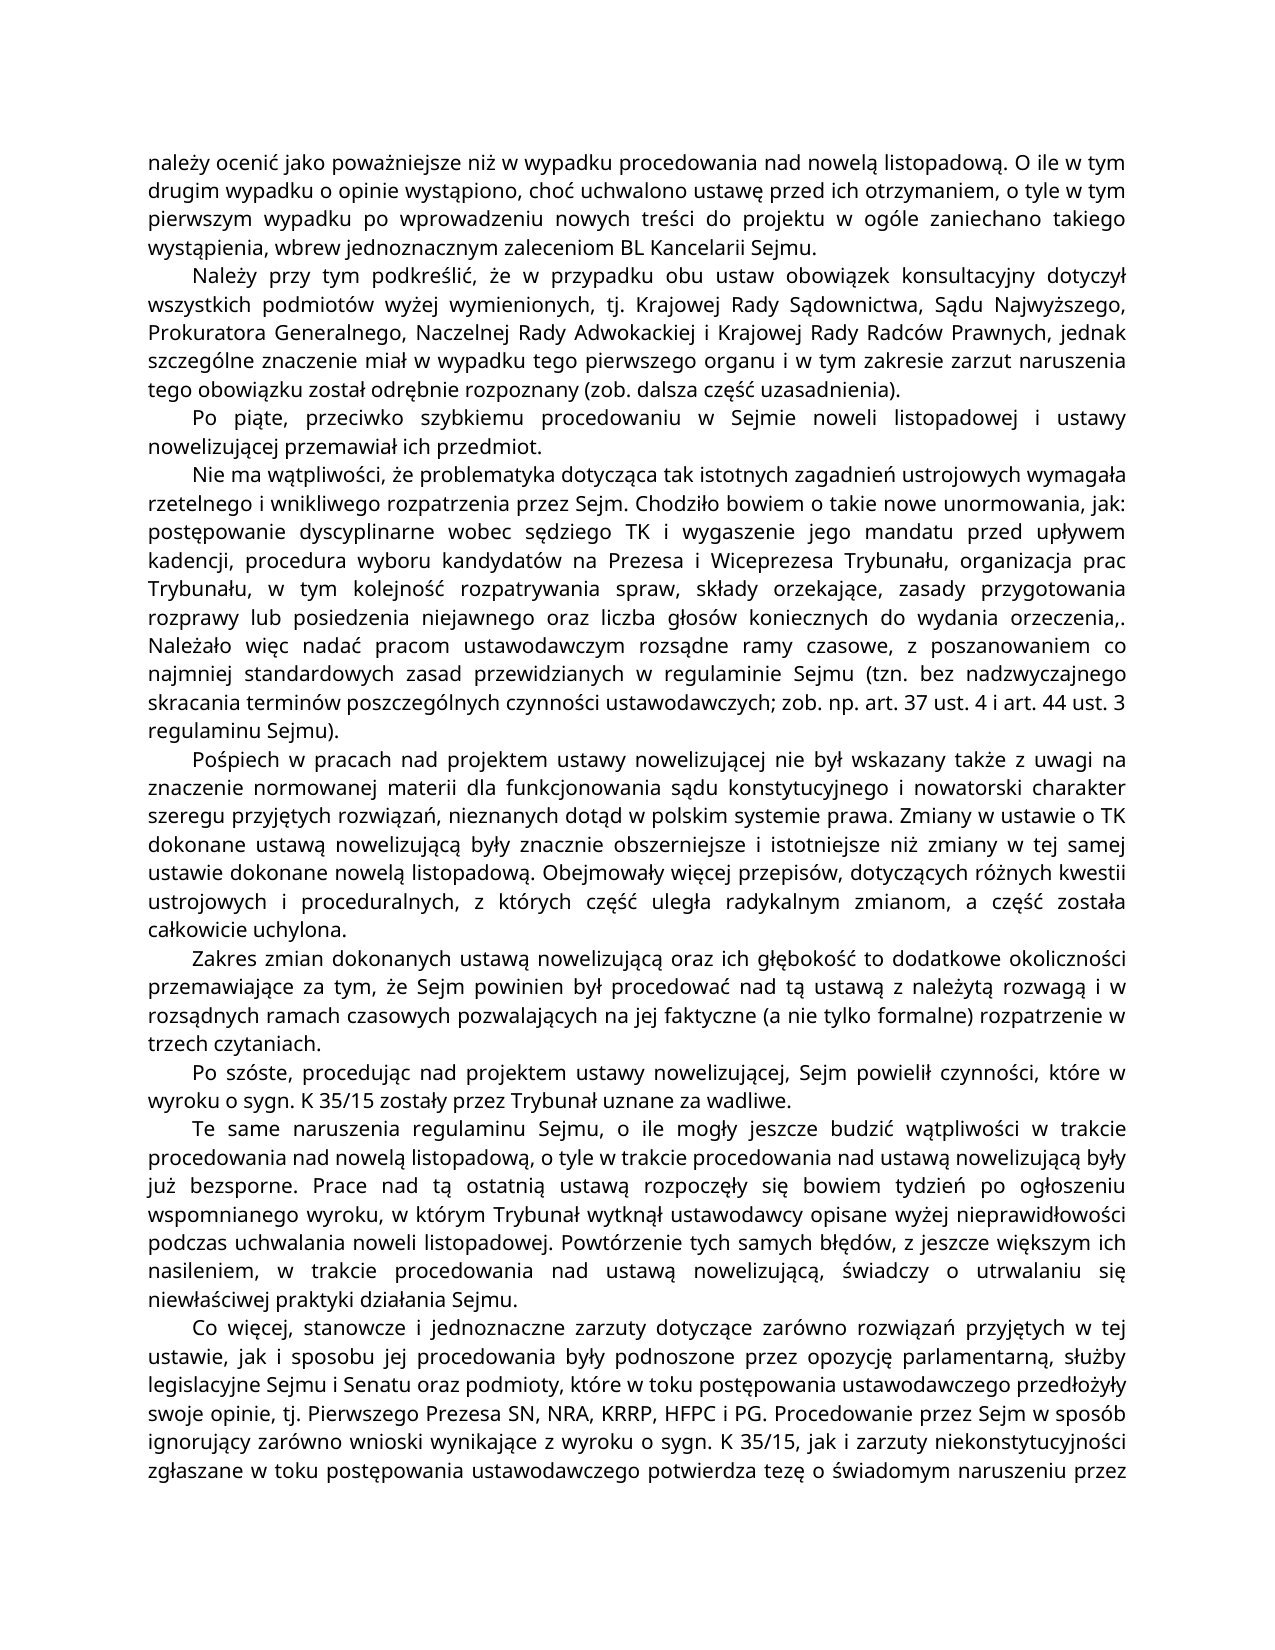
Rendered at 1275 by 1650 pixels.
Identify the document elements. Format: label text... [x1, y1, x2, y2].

text Te same naruszenia regulaminu Sejmu, o ile mogły jeszcze budzić wątpliwości w trakcie procedowania nad nowelą listopadową, o tyle w trakcie procedowania nad ustawą nowelizującą były już bezsporne. Prace nad tą ostatnią ustawą rozpoczęły się bowiem tydzień po ogłoszeniu wspomnianego wyroku, w którym Trybunał wytknął ustawodawcy opisane wyżej nieprawidłowości podczas uchwalania noweli listopadowej. Powtórzenie tych samych błędów, z jeszcze większym ich nasileniem, w trakcie procedowania nad ustawą nowelizującą, świadczy o utrwalaniu się niewłaściwej praktyki działania Sejmu. [148, 1114, 1127, 1313]
text Nie ma wątpliwości, że problematyka dotycząca tak istotnych zagadnień ustrojowych wymagała rzetelnego i wnikliwego rozpatrzenia przez Sejm. Chodziło bowiem o takie nowe unormowania, jak: postępowanie dyscyplinarne wobec sędziego TK i wygaszenie jego mandatu przed upływem kadencji, procedura wyboru kandydatów na Prezesa i Wiceprezesa Trybunału, organizacja prac Trybunału, w tym kolejność rozpatrywania spraw, składy orzekające, zasady przygotowania rozprawy lub posiedzenia niejawnego oraz liczba głosów koniecznych do wydania orzeczenia,. Należało więc nadać pracom ustawodawczym rozsądne ramy czasowe, z poszanowaniem co najmniej standardowych zasad przewidzianych w regulaminie Sejmu (tzn. bez nadzwyczajnego skracania terminów poszczególnych czynności ustawodawczych; zob. np. art. 37 ust. 4 i art. 44 ust. 3 regulaminu Sejmu). [148, 460, 1127, 745]
text Należy przy tym podkreślić, że w przypadku obu ustaw obowiązek konsultacyjny dotyczył wszystkich podmiotów wyżej wymienionych, tj. Krajowej Rady Sądownictwa, Sądu Najwyższego, Prokuratora Generalnego, Naczelnej Rady Adwokackiej i Krajowej Rady Radców Prawnych, jednak szczególne znaczenie miał w wypadku tego pierwszego organu i w tym zakresie zarzut naruszenia tego obowiązku został odrębnie rozpoznany (zob. dalsza część uzasadnienia). [148, 261, 1127, 403]
text Pośpiech w pracach nad projektem ustawy nowelizującej nie był wskazany także z uwagi na znaczenie normowanej materii dla funkcjonowania sądu konstytucyjnego i nowatorski charakter szeregu przyjętych rozwiązań, nieznanych dotąd w polskim systemie prawa. Zmiany w ustawie o TK dokonane ustawą nowelizującą były znacznie obszerniejsze i istotniejsze niż zmiany w tej samej ustawie dokonane nowelą listopadową. Obejmowały więcej przepisów, dotyczących różnych kwestii ustrojowych i proceduralnych, z których część uległa radykalnym zmianom, a część została całkowicie uchylona. [148, 745, 1127, 944]
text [148, 1313, 1127, 1484]
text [148, 148, 1127, 261]
text Po szóste, procedując nad projektem ustawy nowelizującej, Sejm powielił czynności, które w wyroku o sygn. K 35/15 zostały przez Trybunał uznane za wadliwe. [148, 1058, 1127, 1114]
text Po piąte, przeciwko szybkiemu procedowaniu w Sejmie noweli listopadowej i ustawy nowelizującej przemawiał ich przedmiot. [148, 403, 1127, 460]
text Zakres zmian dokonanych ustawą nowelizującą oraz ich głębokość to dodatkowe okoliczności przemawiające za tym, że Sejm powinien był procedować nad tą ustawą z należytą rozwagą i w rozsądnych ramach czasowych pozwalających na jej faktyczne (a nie tylko formalne) rozpatrzenie w trzech czytaniach. [148, 944, 1127, 1058]
